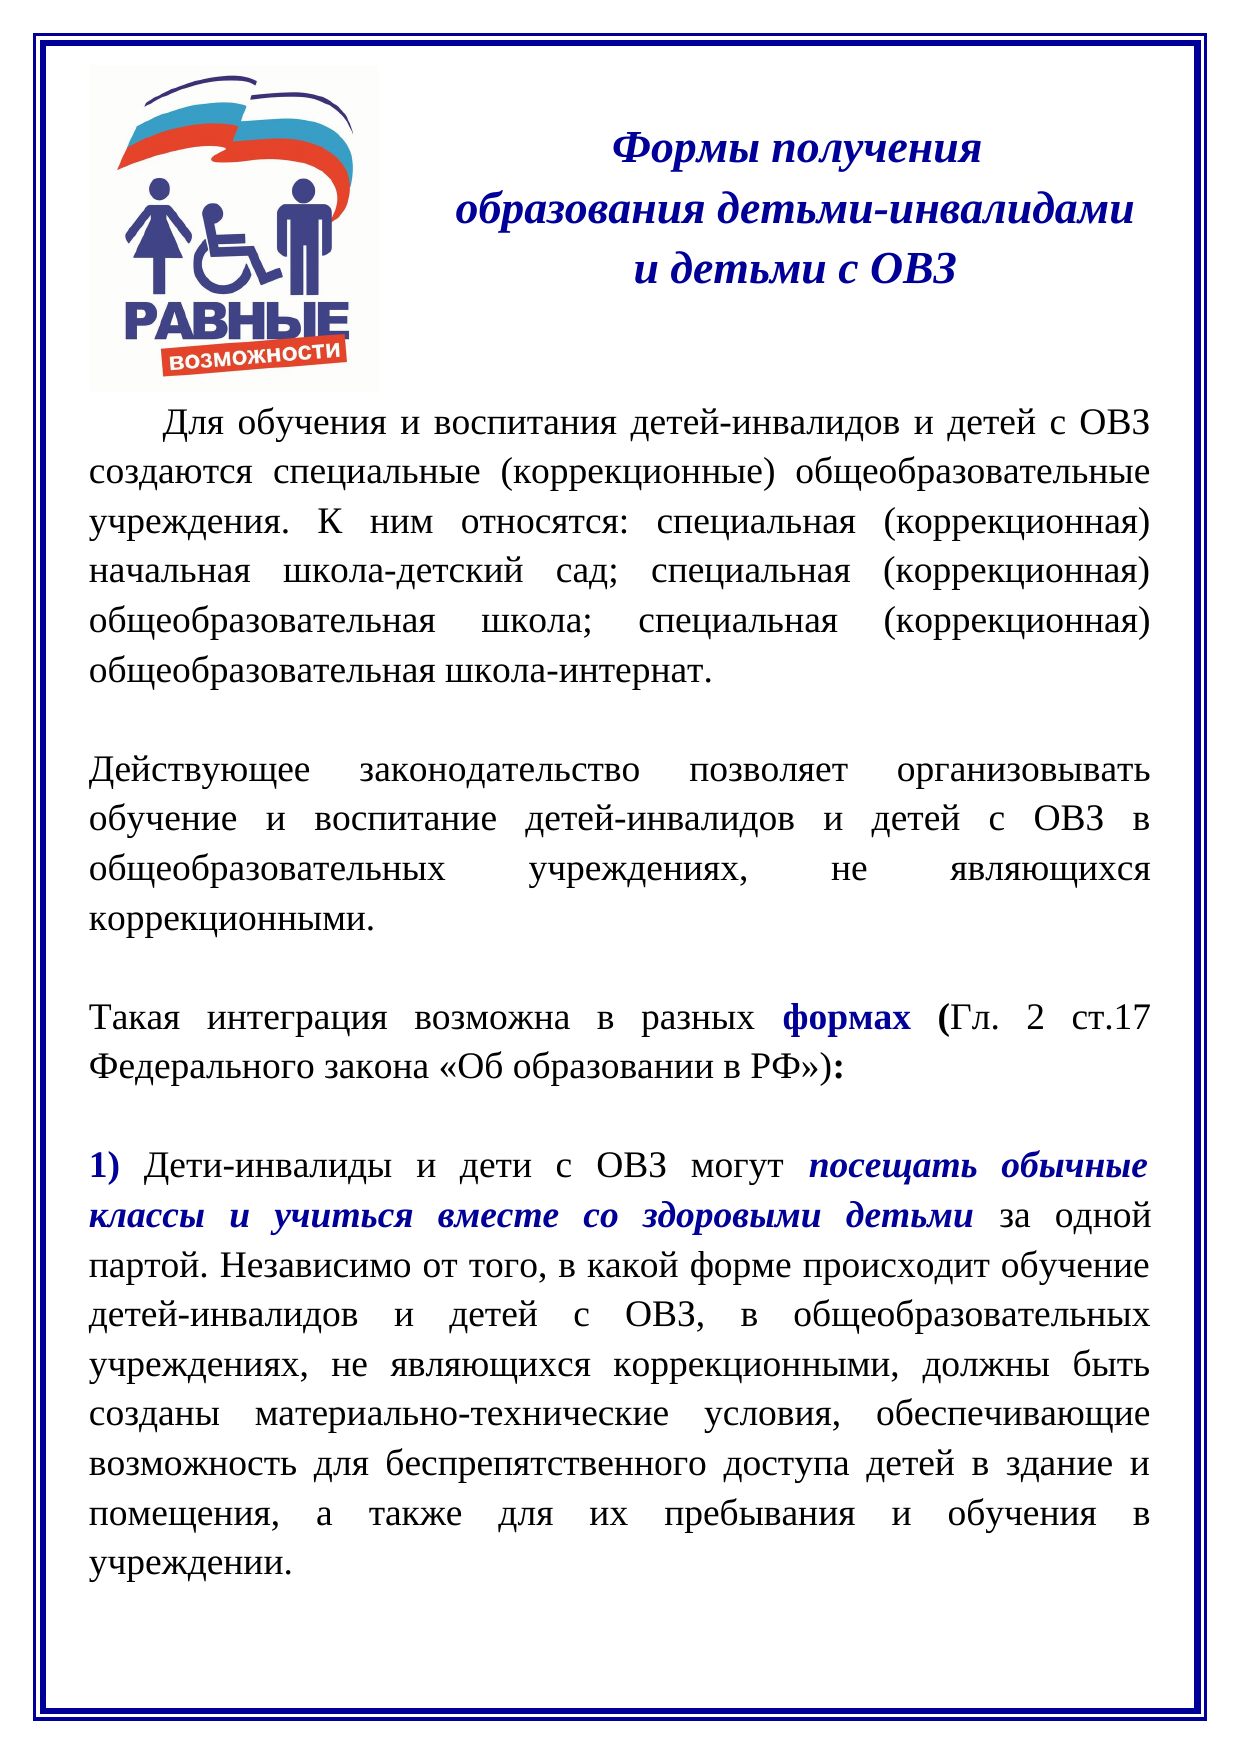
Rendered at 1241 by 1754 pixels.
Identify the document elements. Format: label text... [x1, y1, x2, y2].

text Для обучения и воспитания детей-инвалидов и детей с ОВЗ создаются специальные (коррекционные) общеобразовательные учреждения. К ним относятся: специальная (коррекционная) начальная школа-детский сад; специальная (коррекционная) общеобразовательная школа; специальная (коррекционная) общеобразовательная школа-интернат. [89, 399, 1152, 690]
text Действующее законодательство позволяет организовывать обучение и воспитание детей-инвалидов и детей с ОВЗ в общеобразовательных учреждениях, не являющихся коррекционными. [89, 746, 1152, 938]
text Формы получения [443, 120, 1152, 173]
picture [88, 65, 380, 392]
text Такая интеграция возможна в разных формах (Гл. 2 ст.17 Федерального закона «Об образовании в РФ»): [89, 994, 1152, 1087]
text 1) Дети-инвалиды и дети с ОВЗ могут посещать обычные классы и учиться вместе со здоровыми детьми за одной партой. Независимо от того, в какой форме происходит обучение детей-инвалидов и детей с ОВЗ, в общеобразовательных учреждениях, не являющихся коррекционными, должны быть созданы материально-технические условия, обеспечивающие возможность для беспрепятственного доступа детей в здание и помещения, а также для их пребывания и обучения в учреждении. [89, 1143, 1152, 1583]
text образования детьми-инвалидами и детьми с ОВЗ [443, 181, 1152, 294]
